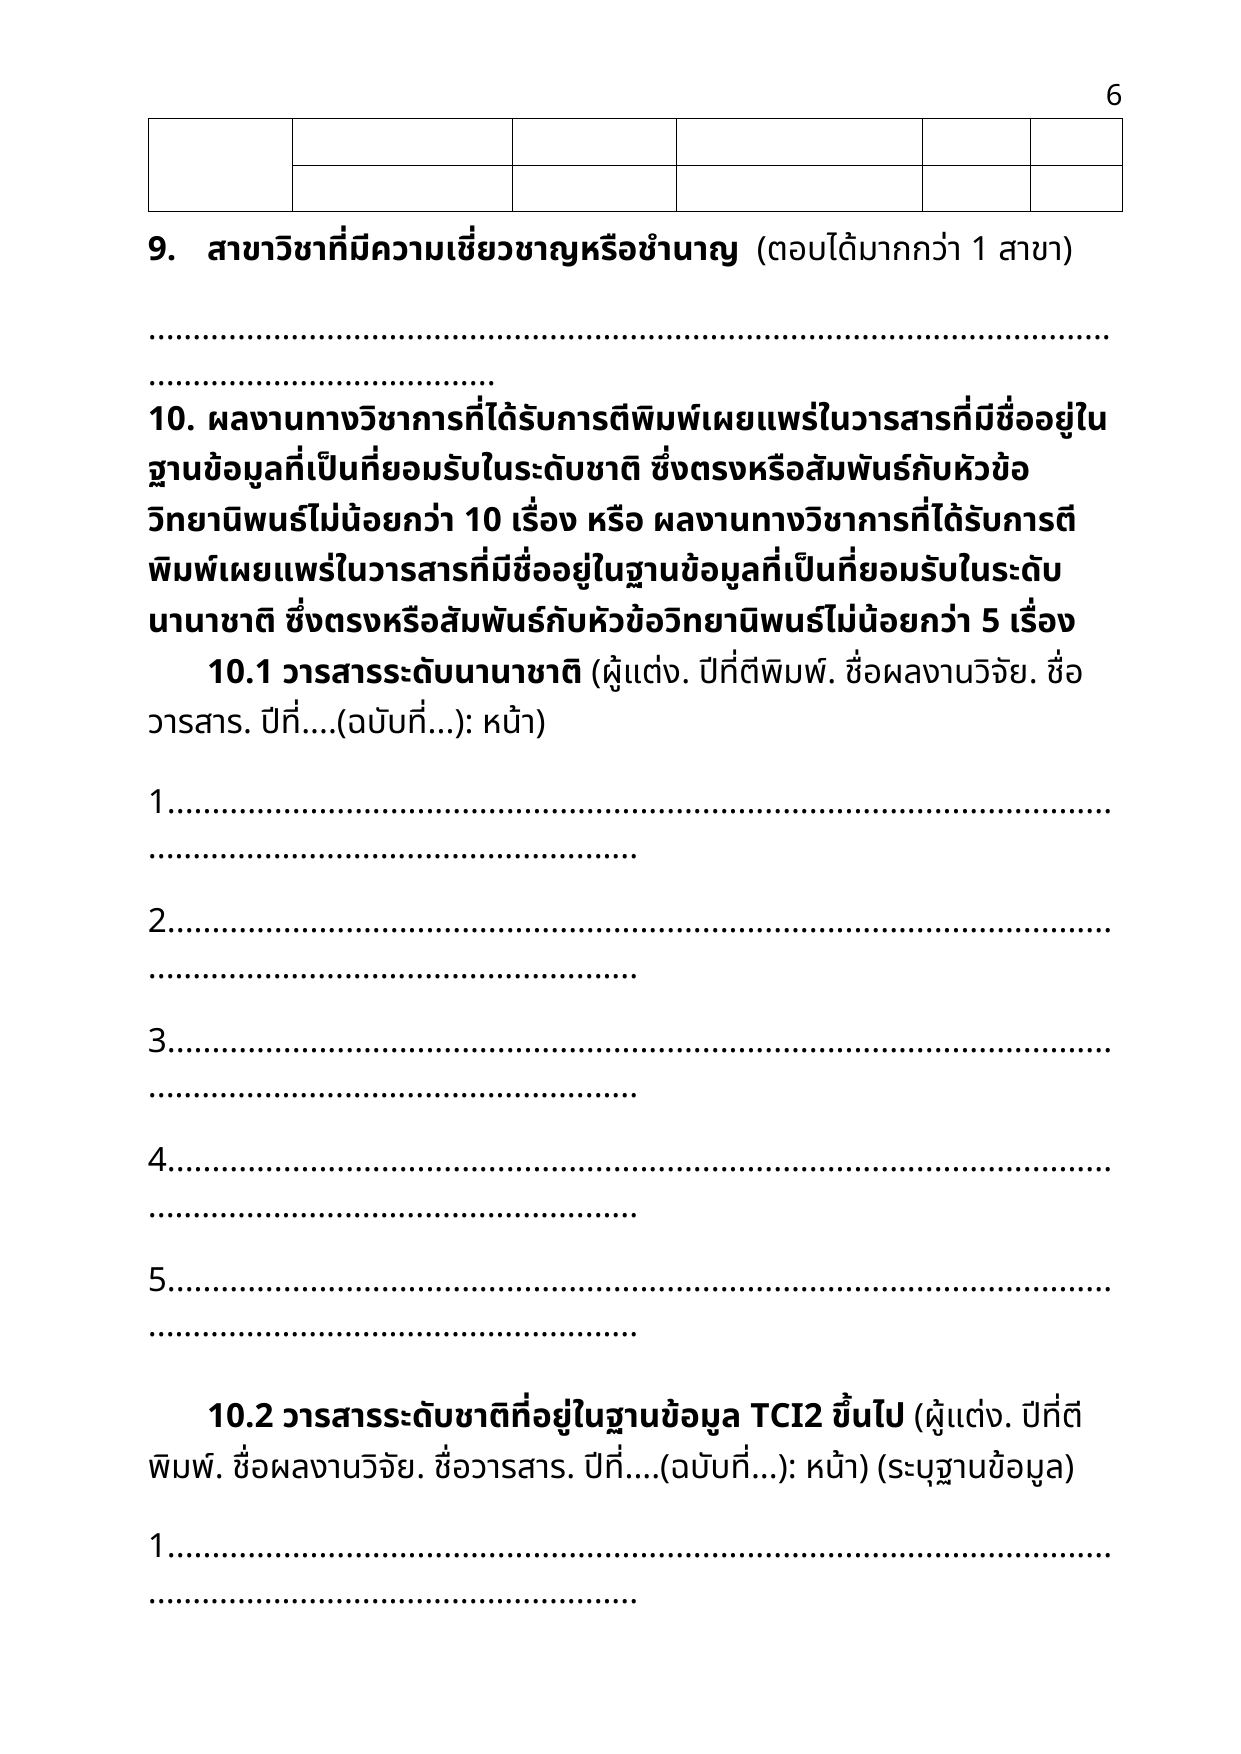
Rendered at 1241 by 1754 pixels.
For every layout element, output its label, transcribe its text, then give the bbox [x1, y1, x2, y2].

table_cell [677, 166, 922, 211]
text 9. สาขาวิชาที่มีความเชี่ยวชาญหรือชำนาญ (ตอบได้มากกว่า 1 สาขา) [148, 224, 1122, 275]
table_cell [1031, 119, 1122, 164]
table_cell [293, 166, 512, 211]
text 10.1 วารสารระดับนานาชาติ (ผู้แต่ง. ปีที่ตีพิมพ์. ชื่อผลงานวิจัย. ชื่อวารสาร. ปีที่....(ฉบับที่...): หน้า) [148, 647, 1122, 749]
table_cell [513, 119, 676, 164]
text 10.2 วารสารระดับชาติที่อยู่ในฐานข้อมูล TCI2 ขึ้นไป (ผู้แต่ง. ปีที่ตีพิมพ์. ชื่อผลงานวิจัย. ชื่อวารสาร. ปีที่....(ฉบับที่...): หน้า) (ระบุฐานข้อมูล) [148, 1392, 1122, 1493]
text ................................................................................................................................................... [148, 275, 1122, 395]
table_cell [677, 119, 922, 164]
text 4................................................................................................................................................................. [148, 1107, 1122, 1227]
table_cell [149, 119, 292, 211]
table_cell [923, 166, 1030, 211]
text 1................................................................................................................................................................. [148, 1493, 1122, 1613]
text 2................................................................................................................................................................. [148, 868, 1122, 988]
text 1................................................................................................................................................................. [148, 749, 1122, 868]
table_cell [293, 119, 512, 164]
text 10. ผลงานทางวิชาการที่ได้รับการตีพิมพ์เผยแพร่ในวารสารที่มีชื่ออยู่ในฐานข้อมูลที่เป็นที่ยอมรับในระดับชาติ ซึ่งตรงหรือสัมพันธ์กับหัวข้อวิทยานิพนธ์ไม่น้อยกว่า 10 เรื่อง หรือ ผลงานทางวิชาการที่ได้รับการตีพิมพ์เผยแพร่ในวารสารที่มีชื่ออยู่ในฐานข้อมูลที่เป็นที่ยอมรับในระดับนานาชาติ ซึ่งตรงหรือสัมพันธ์กับหัวข้อวิทยานิพนธ์ไม่น้อยกว่า 5 เรื่อง [148, 395, 1122, 647]
table_cell [513, 166, 676, 211]
table_cell [923, 119, 1030, 164]
table_cell [1031, 166, 1122, 211]
text 3................................................................................................................................................................. [148, 988, 1122, 1107]
